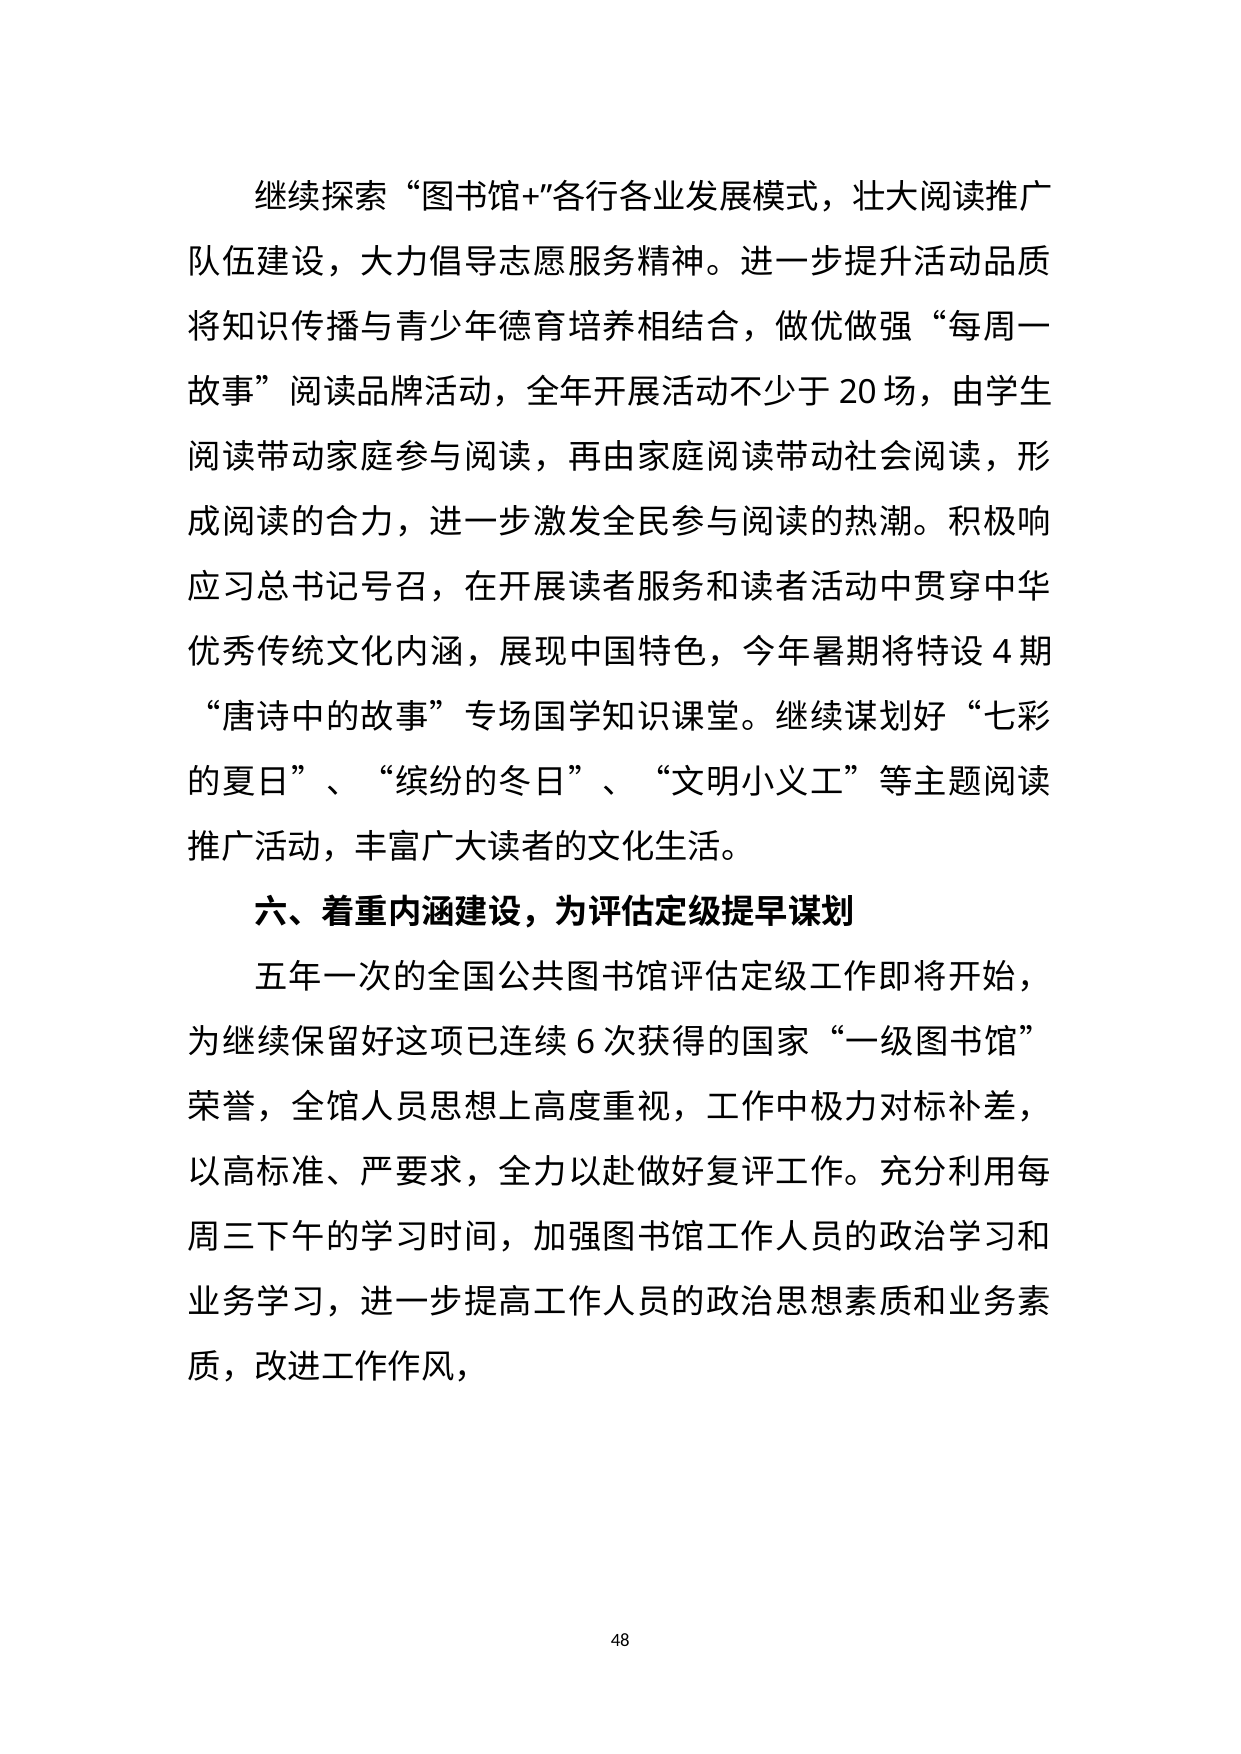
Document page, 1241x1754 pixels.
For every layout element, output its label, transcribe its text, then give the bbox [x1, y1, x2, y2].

text 六、着重内涵建设，为评估定级提早谋划 [187, 877, 1053, 942]
text 五年一次的全国公共图书馆评估定级工作即将开始，为继续保留好这项已连续6次获得的国家“一级图书馆”荣誉，全馆人员思想上高度重视，工作中极力对标补差，以高标准、严要求，全力以赴做好复评工作。充分利用每周三下午的学习时间，加强图书馆工作人员的政治学习和业务学习，进一步提高工作人员的政治思想素质和业务素质，改进工作作风， [187, 942, 1053, 1397]
text 继续探索“图书馆+”各行各业发展模式，壮大阅读推广队伍建设，大力倡导志愿服务精神。进一步提升活动品质，将知识传播与青少年德育培养相结合，做优做强“每周一故事”阅读品牌活动，全年开展活动不少于20场，由学生阅读带动家庭参与阅读，再由家庭阅读带动社会阅读，形成阅读的合力，进一步激发全民参与阅读的热潮。积极响应习总书记号召，在开展读者服务和读者活动中贯穿中华优秀传统文化内涵，展现中国特色，今年暑期将特设4期“唐诗中的故事”专场国学知识课堂。继续谋划好“七彩的夏日”、“缤纷的冬日”、“文明小义工”等主题阅读推广活动，丰富广大读者的文化生活。 [187, 162, 1053, 877]
